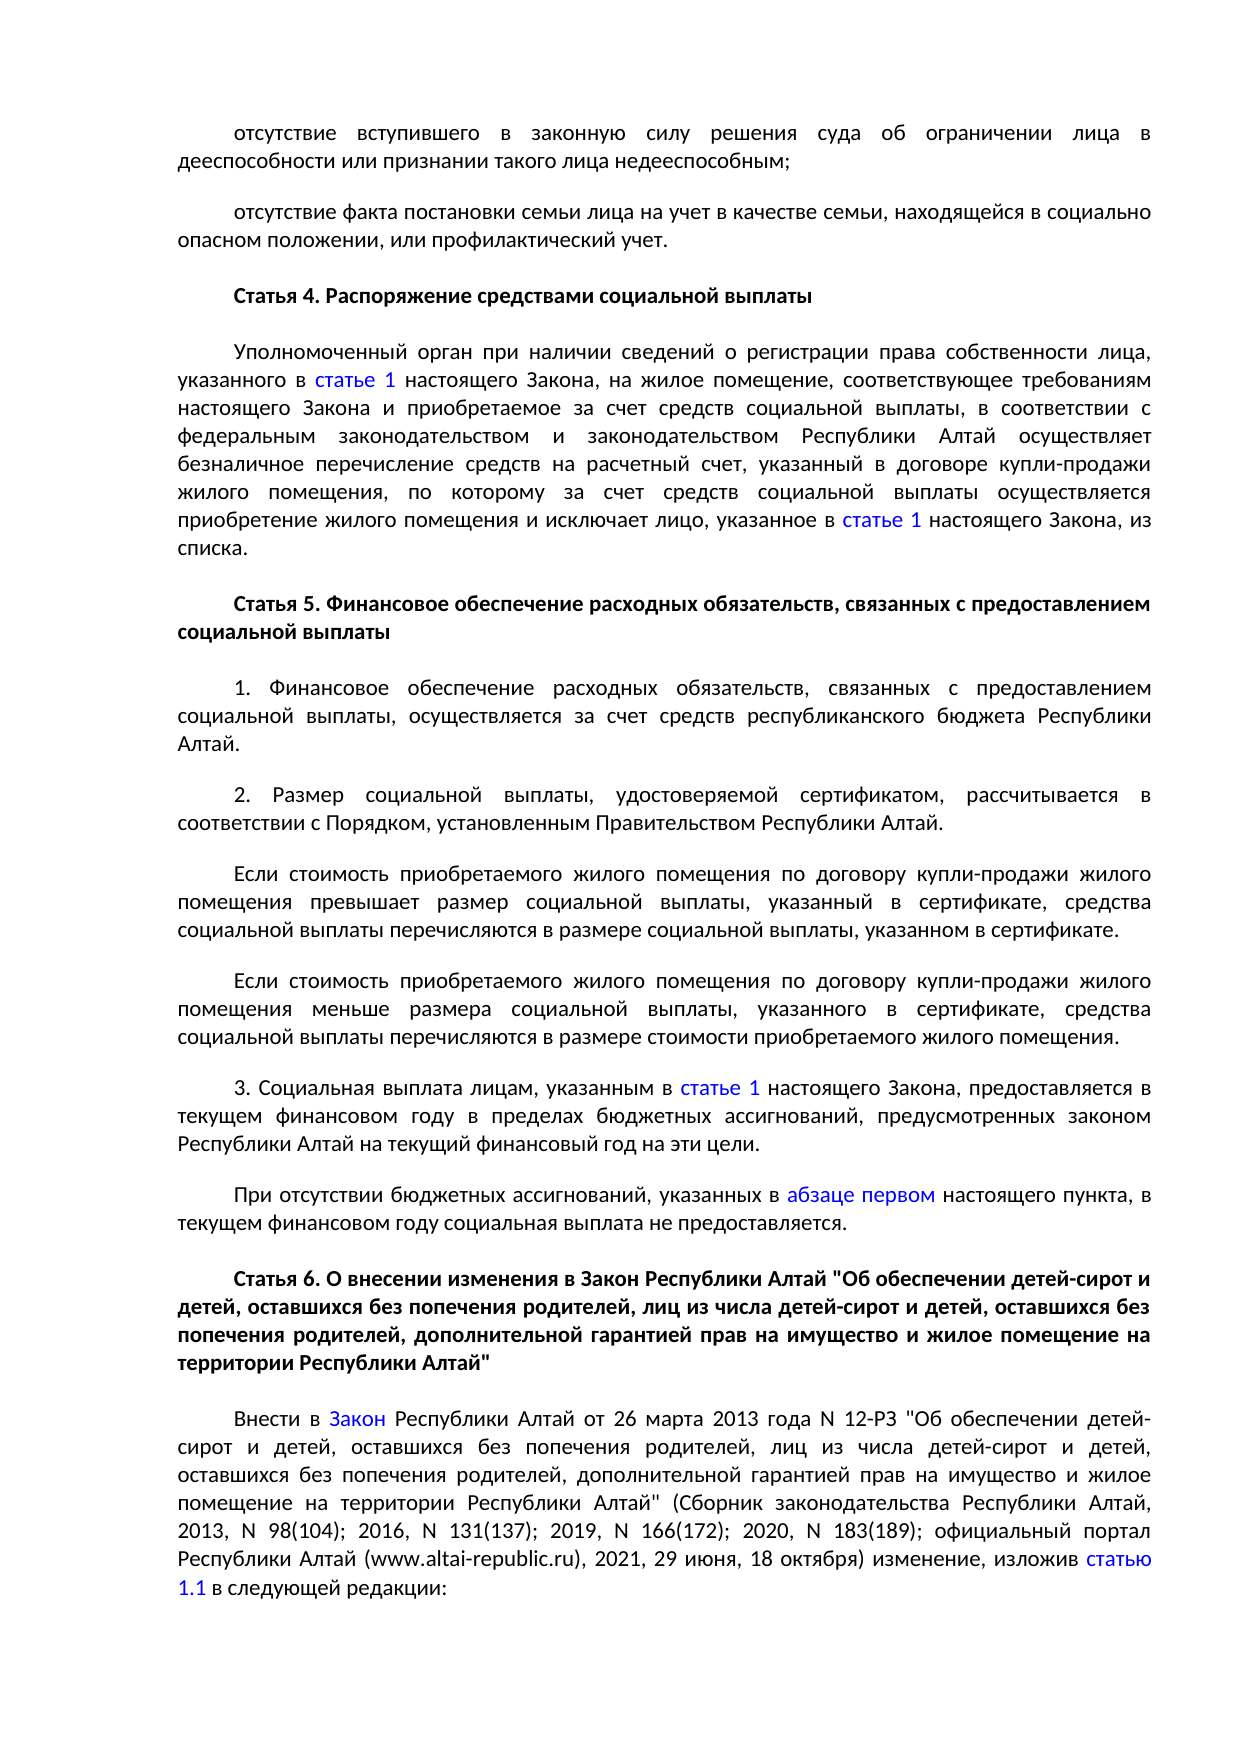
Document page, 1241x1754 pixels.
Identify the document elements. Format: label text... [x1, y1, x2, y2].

text Уполномоченный орган при наличии сведений о регистрации права собственности лица, указанного в статье 1 настоящего Закона, на жилое помещение, соответствующее требованиям настоящего Закона и приобретаемое за счет средств социальной выплаты, в соответствии с федеральным законодательством и законодательством Республики Алтай осуществляет безналичное перечисление средств на расчетный счет, указанный в договоре купли-продажи жилого помещения, по которому за счет средств социальной выплаты осуществляется приобретение жилого помещения и исключает лицо, указанное в статье 1 настоящего Закона, из списка. [177, 337, 1152, 561]
title Статья 6. О внесении изменения в Закон Республики Алтай "Об обеспечении детей-сирот и детей, оставшихся без попечения родителей, лиц из числа детей-сирот и детей, оставшихся без попечения родителей, дополнительной гарантией прав на имущество и жилое помещение на территории Республики Алтай" [177, 1264, 1152, 1376]
text отсутствие факта постановки семьи лица на учет в качестве семьи, находящейся в социально опасном положении, или профилактический учет. [177, 197, 1152, 253]
text отсутствие вступившего в законную силу решения суда об ограничении лица в дееспособности или признании такого лица недееспособным; [177, 118, 1152, 174]
text При отсутствии бюджетных ассигнований, указанных в абзаце первом настоящего пункта, в текущем финансовом году социальная выплата не предоставляется. [177, 1180, 1152, 1236]
title Статья 4. Распоряжение средствами социальной выплаты [177, 281, 1152, 309]
text Если стоимость приобретаемого жилого помещения по договору купли-продажи жилого помещения превышает размер социальной выплаты, указанный в сертификате, средства социальной выплаты перечисляются в размере социальной выплаты, указанном в сертификате. [177, 859, 1152, 943]
title Статья 5. Финансовое обеспечение расходных обязательств, связанных с предоставлением социальной выплаты [177, 589, 1152, 645]
text 3. Социальная выплата лицам, указанным в статье 1 настоящего Закона, предоставляется в текущем финансовом году в пределах бюджетных ассигнований, предусмотренных законом Республики Алтай на текущий финансовый год на эти цели. [177, 1073, 1152, 1157]
text 1. Финансовое обеспечение расходных обязательств, связанных с предоставлением социальной выплаты, осуществляется за счет средств республиканского бюджета Республики Алтай. [177, 673, 1152, 757]
text Если стоимость приобретаемого жилого помещения по договору купли-продажи жилого помещения меньше размера социальной выплаты, указанного в сертификате, средства социальной выплаты перечисляются в размере стоимости приобретаемого жилого помещения. [177, 966, 1152, 1050]
text Внести в Закон Республики Алтай от 26 марта 2013 года N 12-РЗ "Об обеспечении детей-сирот и детей, оставшихся без попечения родителей, лиц из числа детей-сирот и детей, оставшихся без попечения родителей, дополнительной гарантией прав на имущество и жилое помещение на территории Республики Алтай" (Сборник законодательства Республики Алтай, 2013, N 98(104); 2016, N 131(137); 2019, N 166(172); 2020, N 183(189); официальный портал Республики Алтай (www.altai-republic.ru), 2021, 29 июня, 18 октября) изменение, изложив статью 1.1 в следующей редакции: [177, 1404, 1152, 1601]
text 2. Размер социальной выплаты, удостоверяемой сертификатом, рассчитывается в соответствии с Порядком, установленным Правительством Республики Алтай. [177, 780, 1152, 836]
